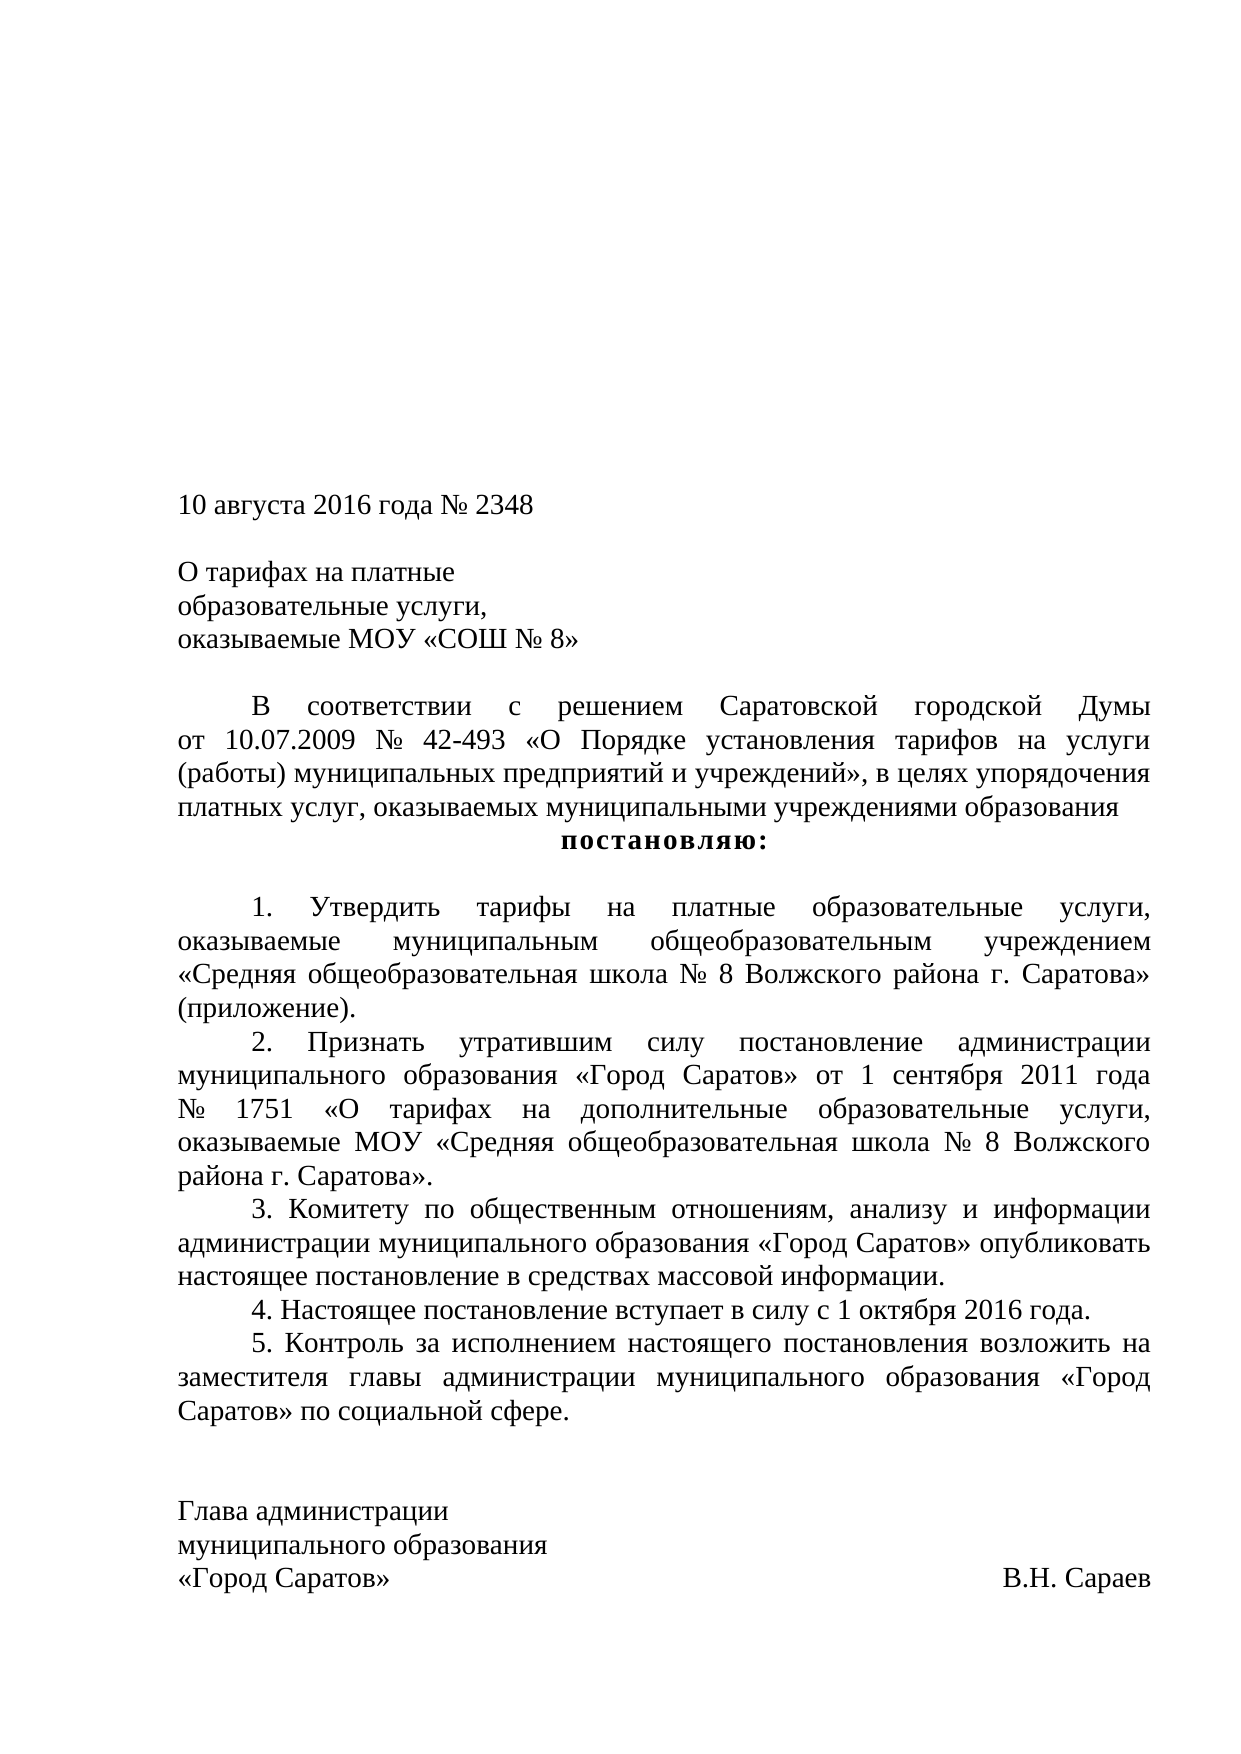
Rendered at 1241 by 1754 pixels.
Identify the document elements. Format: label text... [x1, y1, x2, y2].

subtitle «Город Саратов» В.Н. Сараев [177, 1560, 1152, 1594]
text 4. Настоящее постановление вступает в силу с 1 октября 2016 года. [177, 1292, 1152, 1326]
subtitle Глава администрации [177, 1493, 1152, 1527]
text 10 августа 2016 года № 2348 [177, 487, 1152, 521]
text 5. Контроль за исполнением настоящего постановления возложить на заместителя главы администрации муниципального образования «Город Саратов» по социальной сфере. [177, 1326, 1152, 1426]
text оказываемые МОУ «СОШ № 8» [177, 621, 1152, 655]
text В соответствии с решением Саратовской городской Думы от 10.07.2009 № 42-493 «О Порядке установления тарифов на услуги (работы) муниципальных предприятий и учреждений», в целях упорядочения платных услуг, оказываемых муниципальными учреждениями образования [177, 688, 1152, 822]
text постановляю: [177, 822, 1152, 856]
text 2. Признать утратившим силу постановление администрации муниципального образования «Город Саратов» от 1 сентября 2011 года № 1751 «О тарифах на дополнительные образовательные услуги, оказываемые МОУ «Средняя общеобразовательная школа № 8 Волжского района г. Саратова». [177, 1024, 1152, 1191]
text 1. Утвердить тарифы на платные образовательные услуги, оказываемые муниципальным общеобразовательным учреждением «Средняя общеобразовательная школа № 8 Волжского района г. Саратова» (приложение). [177, 889, 1152, 1024]
text образовательные услуги, [177, 588, 1152, 621]
text 3. Комитету по общественным отношениям, анализу и информации администрации муниципального образования «Город Саратов» опубликовать настоящее постановление в средствах массовой информации. [177, 1191, 1152, 1292]
subtitle муниципального образования [177, 1527, 1152, 1560]
text О тарифах на платные [177, 554, 1152, 588]
